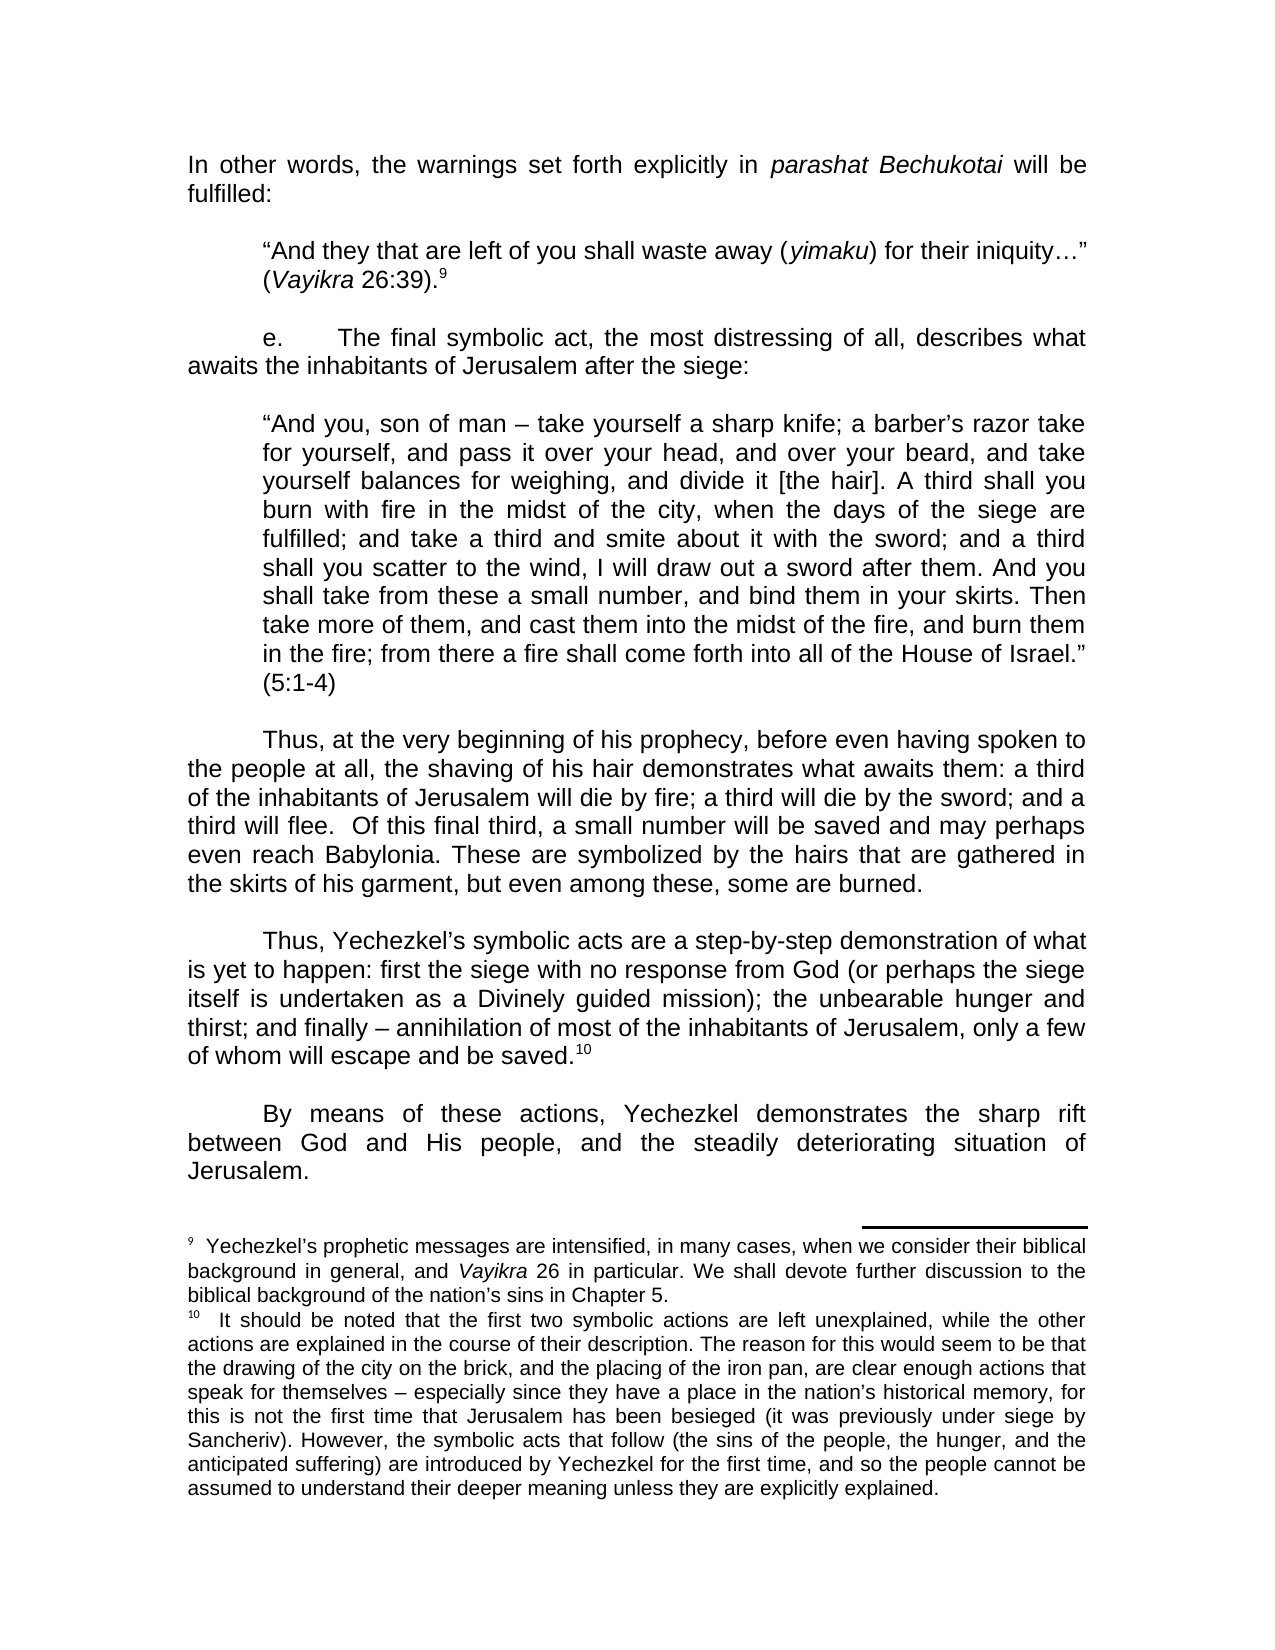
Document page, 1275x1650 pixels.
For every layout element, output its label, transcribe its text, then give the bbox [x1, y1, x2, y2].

list In other words, the warnings set forth explicitly in parashat Bechukotai will be fulfilled: [187, 150, 1087, 207]
list The final symbolic act, the most distressing of all, describes what awaits the inhabitants of Jerusalem after the siege: [187, 322, 1087, 380]
list Thus, Yechezkel’s symbolic acts are a step-by-step demonstration of what is yet to happen: first the siege with no response from God (or perhaps the siege itself is undertaken as a Divinely guided mission); the unbearable hunger and thirst; and finally – annihilation of most of the inhabitants of Jerusalem, only a few of whom will escape and be saved. [187, 926, 1087, 1070]
list “And they that are left of you shall waste away (yimaku) for their iniquity…” (Vayikra 26:39). [262, 236, 1087, 294]
list “And you, son of man – take yourself a sharp knife; a barber’s razor take for yourself, and pass it over your head, and over your beard, and take yourself balances for weighing, and divide it [the hair]. A third shall you burn with fire in the midst of the city, when the days of the siege are fulfilled; and take a third and smite about it with the sword; and a third shall you scatter to the wind, I will draw out a sword after them. And you shall take from these a small number, and bind them in your skirts. Then take more of them, and cast them into the midst of the fire, and burn them in the fire; from there a fire shall come forth into all of the House of Israel.” (5:1-4) [262, 409, 1087, 696]
list Thus, at the very beginning of his prophecy, before even having spoken to the people at all, the shaving of his hair demonstrates what awaits them: a third of the inhabitants of Jerusalem will die by fire; a third will die by the sword; and a third will flee. Of this final third, a small number will be saved and may perhaps even reach Babylonia. These are symbolized by the hairs that are gathered in the skirts of his garment, but even among these, some are burned. [187, 725, 1087, 897]
list By means of these actions, Yechezkel demonstrates the sharp rift between God and His people, and the steadily deteriorating situation of Jerusalem. [187, 1099, 1087, 1185]
